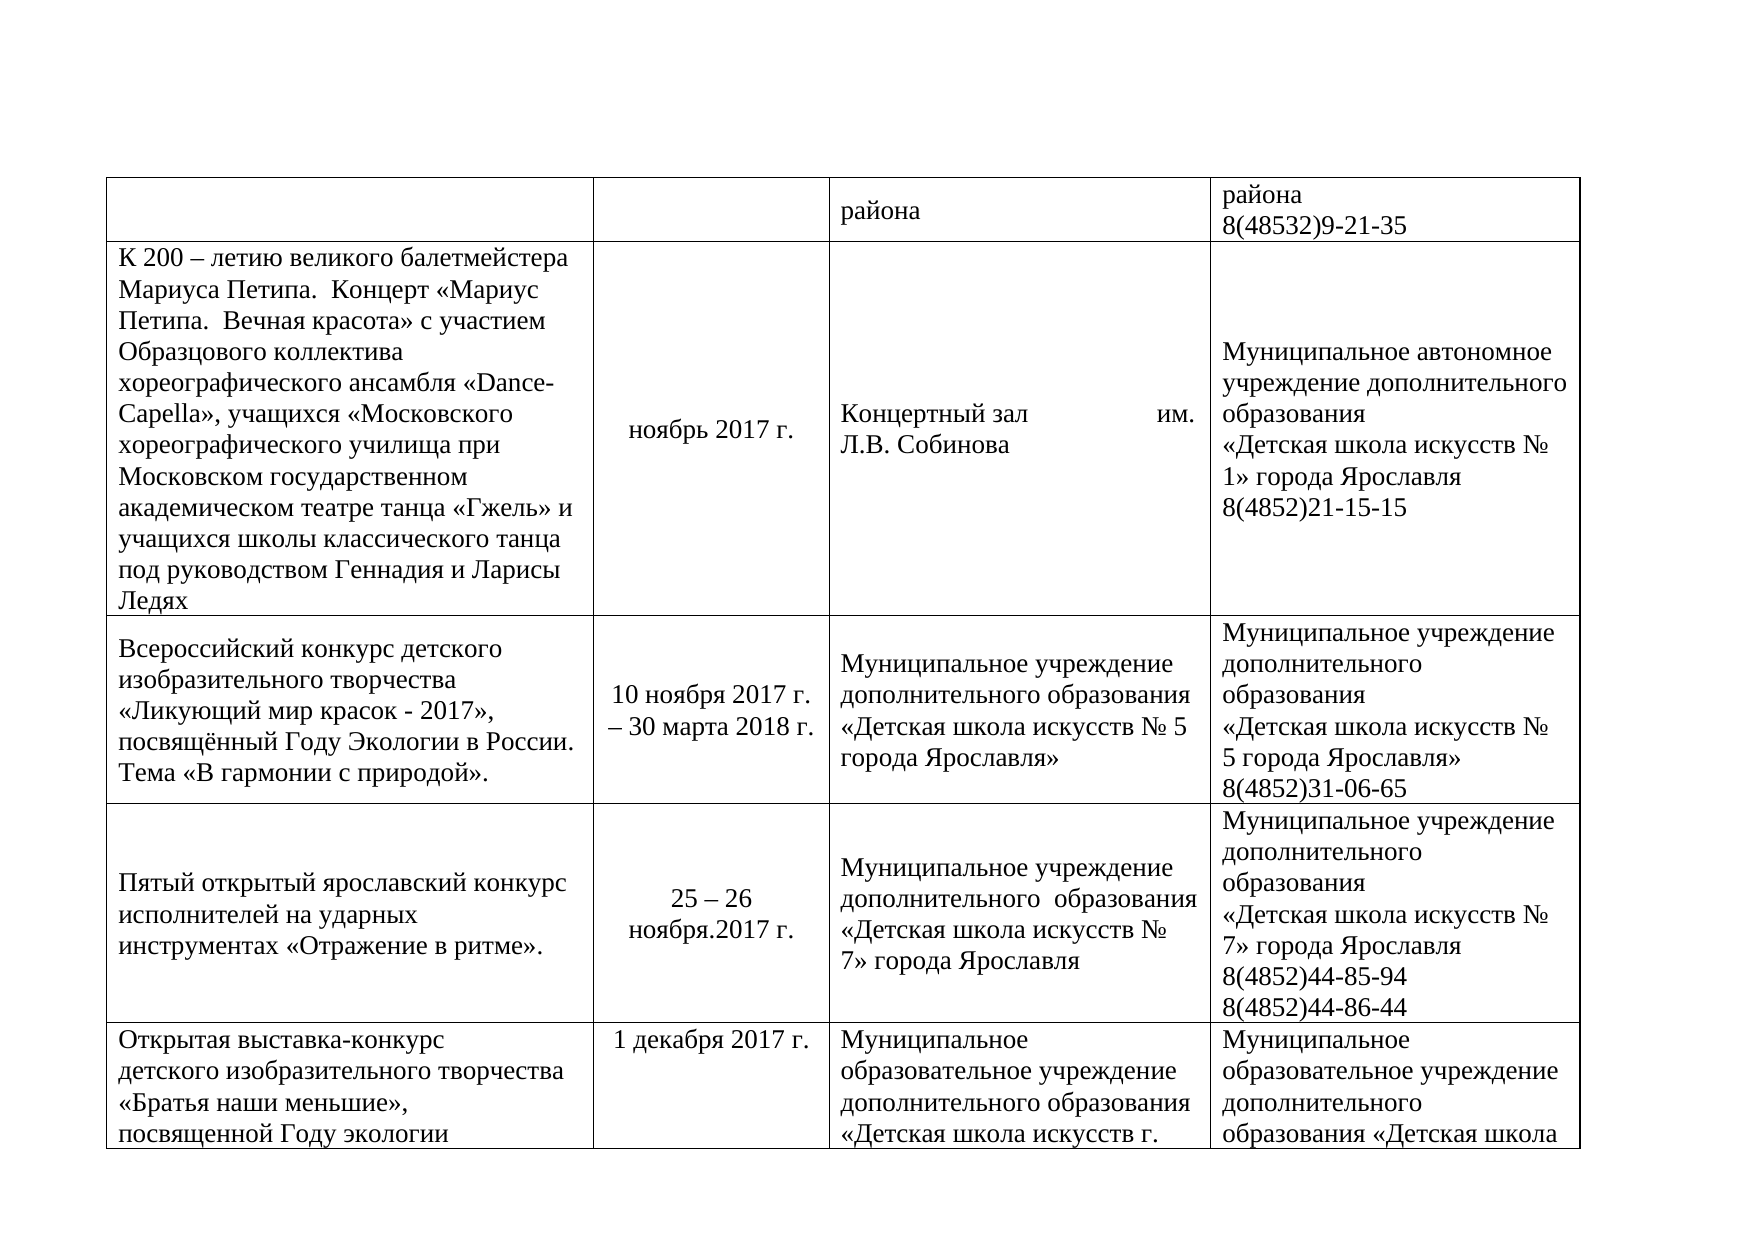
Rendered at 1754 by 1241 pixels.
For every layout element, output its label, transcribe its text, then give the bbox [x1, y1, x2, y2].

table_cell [107, 178, 593, 241]
table_cell 25 – 26 ноября.2017 г. [594, 804, 829, 1022]
table_cell Муниципальное учреждение дополнительного образования «Детская школа искусств № 5 города Ярославля» [830, 616, 1210, 803]
table_cell ноябрь 2017 г. [594, 242, 829, 615]
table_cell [830, 178, 1210, 241]
table_cell К 200 – летию великого балетмейстера Мариуса Петипа. Концерт «Мариус Петипа. Вечная красота» с участием Образцового коллектива хореографического ансамбля «Dance-Capella», учащихся «Московского хореографического училища при Московском государственном академическом театре танца «Гжель» и учащихся школы классического танца под руководством Геннадия и Ларисы Ледях [107, 242, 593, 615]
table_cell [1211, 178, 1579, 241]
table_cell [107, 1023, 593, 1148]
table_cell 10 ноября 2017 г. – 30 марта 2018 г. [594, 616, 829, 803]
table_cell Муниципальное автономное учреждение дополнительного образования «Детская школа искусств № 1» города Ярославля 8(4852)21-15-15 [1211, 242, 1579, 615]
table_cell Муниципальное учреждение дополнительного образования «Детская школа искусств № 7» города Ярославля [830, 804, 1210, 1022]
table_cell Всероссийский конкурс детского изобразительного творчества «Ликующий мир красок - 2017», посвящённый Году Экологии в России. Тема «В гармонии с природой». [107, 616, 593, 803]
table_cell Концертный зал им. Л.В. Собинова [830, 242, 1210, 615]
table_cell Муниципальное учреждение дополнительного образования «Детская школа искусств № 7» города Ярославля 8(4852)44-85-94 8(4852)44-86-44 [1211, 804, 1579, 1022]
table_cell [830, 1023, 1210, 1148]
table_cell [594, 178, 829, 241]
table_cell Муниципальное учреждение дополнительного образования «Детская школа искусств № 5 города Ярославля» 8(4852)31-06-65 [1211, 616, 1579, 803]
table_cell 1 декабря 2017 г. [594, 1023, 829, 1148]
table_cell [1211, 1023, 1579, 1148]
table_cell Пятый открытый ярославский конкурс исполнителей на ударных инструментах «Отражение в ритме». [107, 804, 593, 1022]
